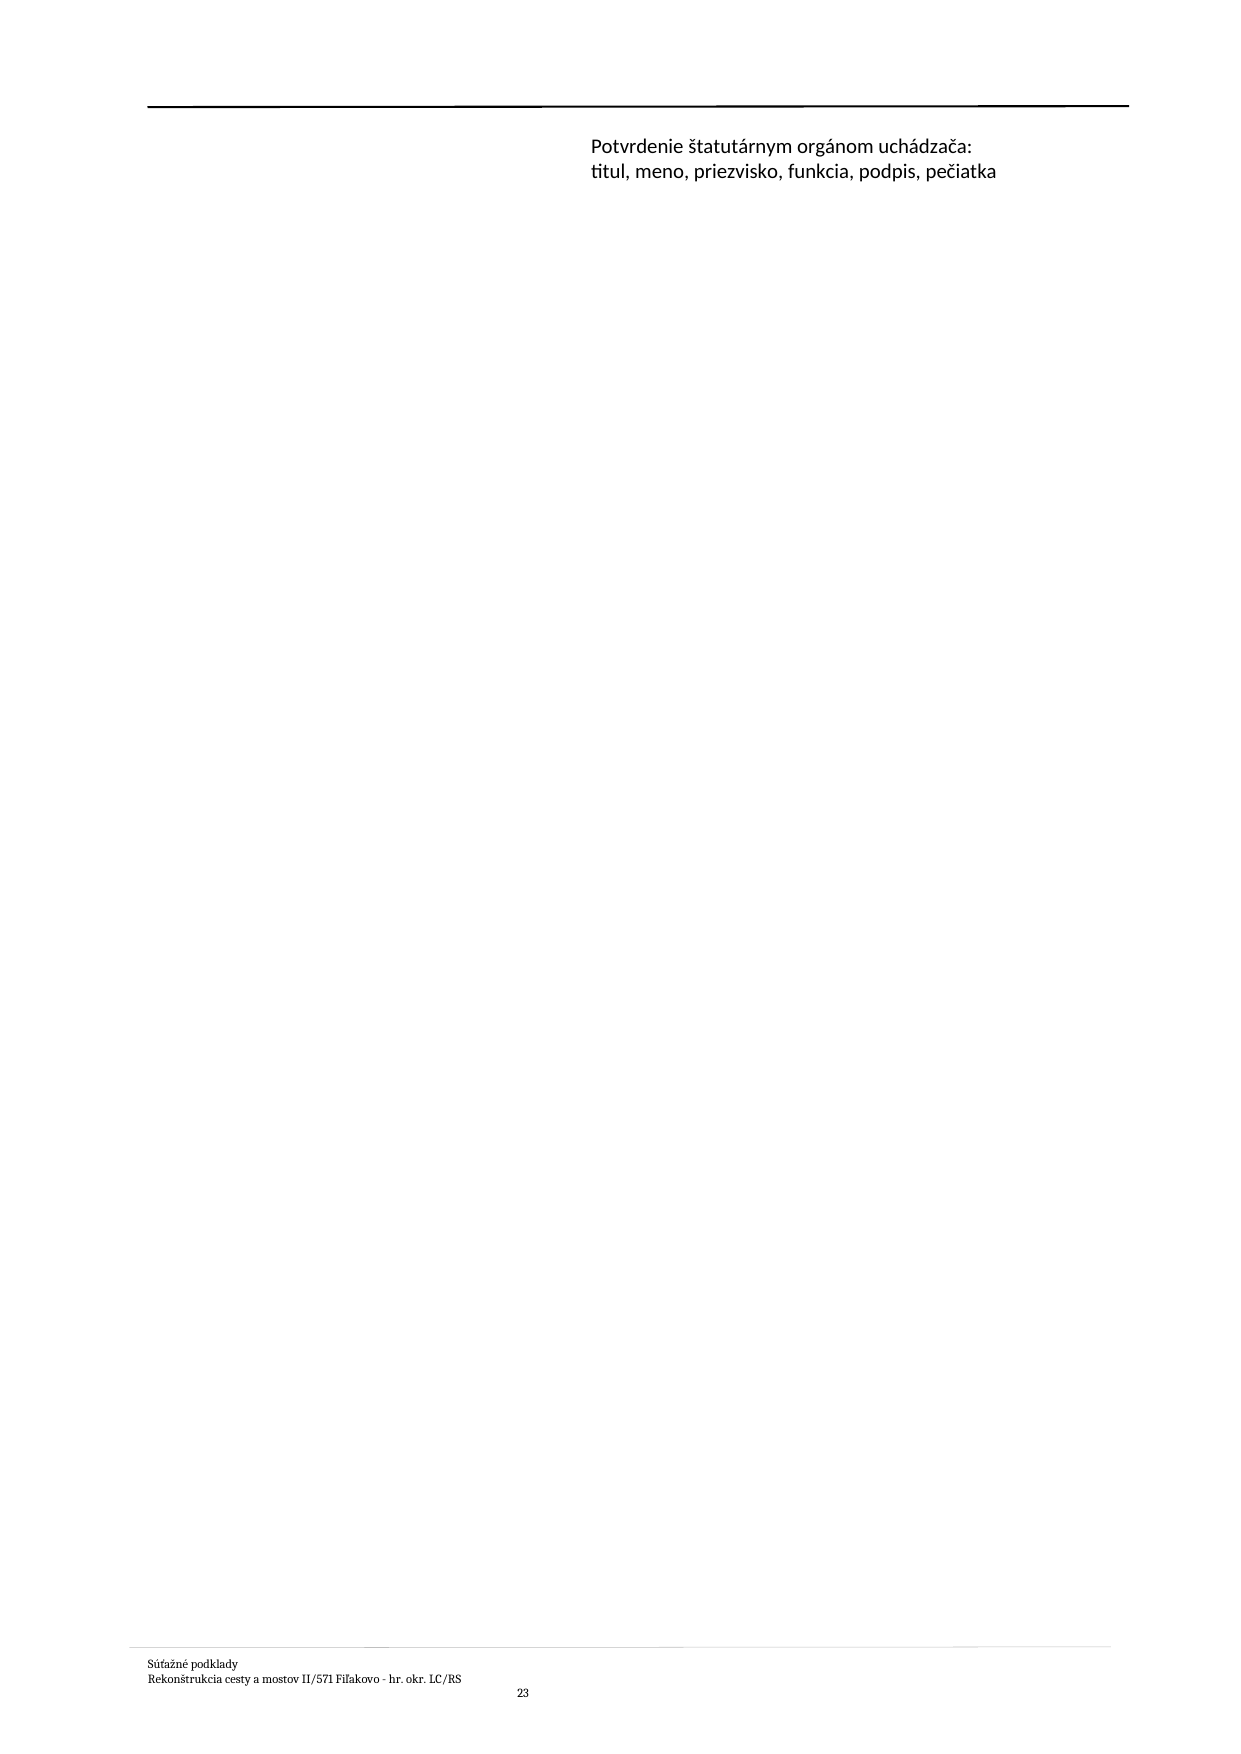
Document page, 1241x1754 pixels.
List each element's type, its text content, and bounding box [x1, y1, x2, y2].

text Potvrdenie štatutárnym orgánom uchádzača: [148, 133, 1092, 158]
text titul, meno, priezvisko, funkcia, podpis, pečiatka [591, 158, 1092, 184]
